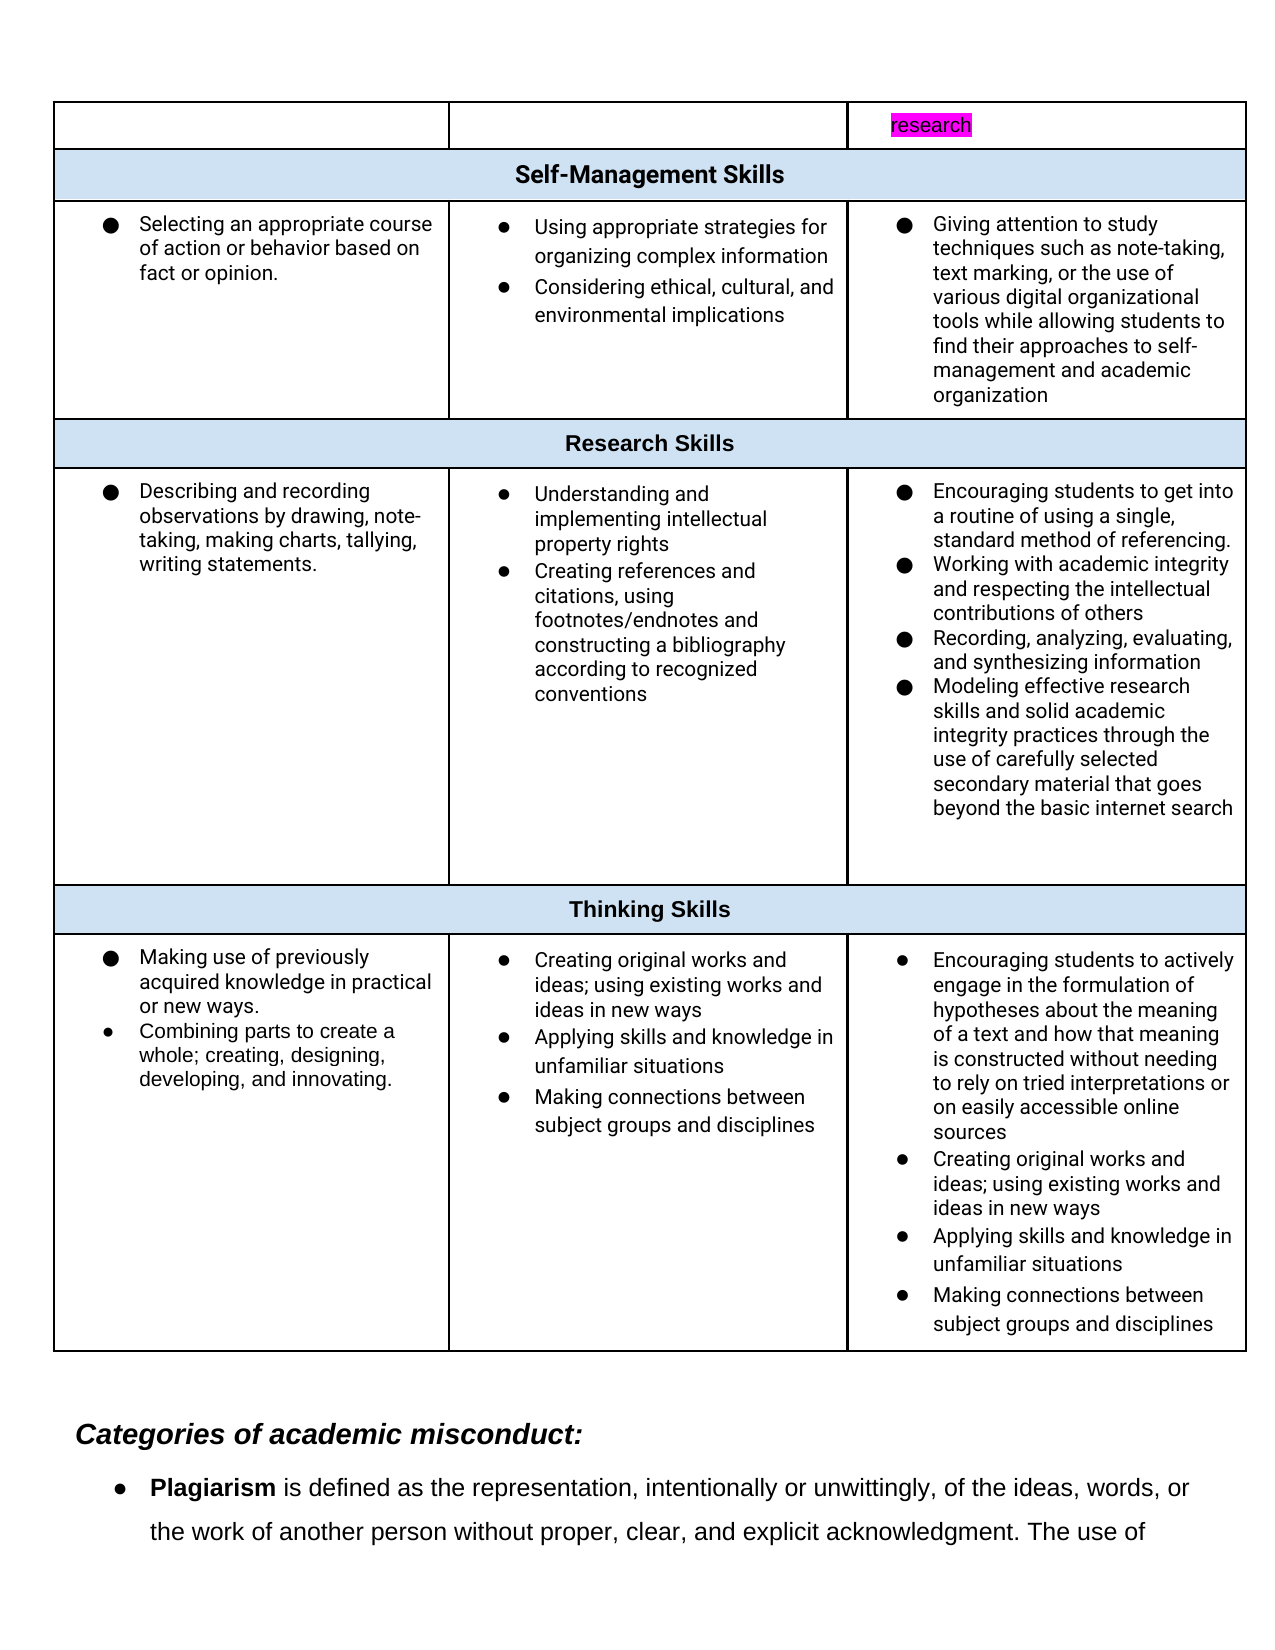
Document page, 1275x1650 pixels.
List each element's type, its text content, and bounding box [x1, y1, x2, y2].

table_cell Using appropriate strategies for organizing complex information Considering ethical, cultural, and environmental implications [450, 202, 846, 417]
table_cell Selecting an appropriate course of action or behavior based on fact or opinion. [55, 202, 448, 417]
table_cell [450, 103, 846, 147]
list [112, 1473, 1200, 1545]
subtitle Categories of academic misconduct: [75, 1417, 1200, 1450]
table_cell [55, 103, 448, 147]
table_cell Research Skills [55, 420, 1245, 467]
table_cell Creating original works and ideas; using existing works and ideas in new ways Applying skills and knowledge in unfamiliar situations Making connections between subject groups and disciplines [450, 935, 846, 1350]
table_cell Making use of previously acquired knowledge in practical or new ways. Combining parts to create a whole; creating, designing, developing, and innovating. [55, 935, 448, 1350]
table_cell Thinking Skills [55, 886, 1245, 933]
table_cell Encouraging students to get into a routine of using a single, standard method of referencing. Working with academic integrity and respecting the intellectual contributions of others Recording, analyzing, evaluating, and synthesizing information Modeling effective research skills and solid academic integrity practices through the use of carefully selected secondary material that goes beyond the basic internet search [849, 469, 1245, 884]
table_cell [849, 103, 1245, 147]
table_cell Giving attention to study techniques such as note-taking, text marking, or the use of various digital organizational tools while allowing students to find their approaches to self-management and academic organization [849, 202, 1245, 417]
table_cell Self-Management Skills [55, 150, 1245, 199]
table_cell Encouraging students to actively engage in the formulation of hypotheses about the meaning of a text and how that meaning is constructed without needing to rely on tried interpretations or on easily accessible online sources Creating original works and ideas; using existing works and ideas in new ways Applying skills and knowledge in unfamiliar situations Making connections between subject groups and disciplines [849, 935, 1245, 1350]
table_cell Understanding and implementing intellectual property rights Creating references and citations, using footnotes/endnotes and constructing a bibliography according to recognized conventions [450, 469, 846, 884]
table_cell Describing and recording observations by drawing, note-taking, making charts, tallying, writing statements. [55, 469, 448, 884]
